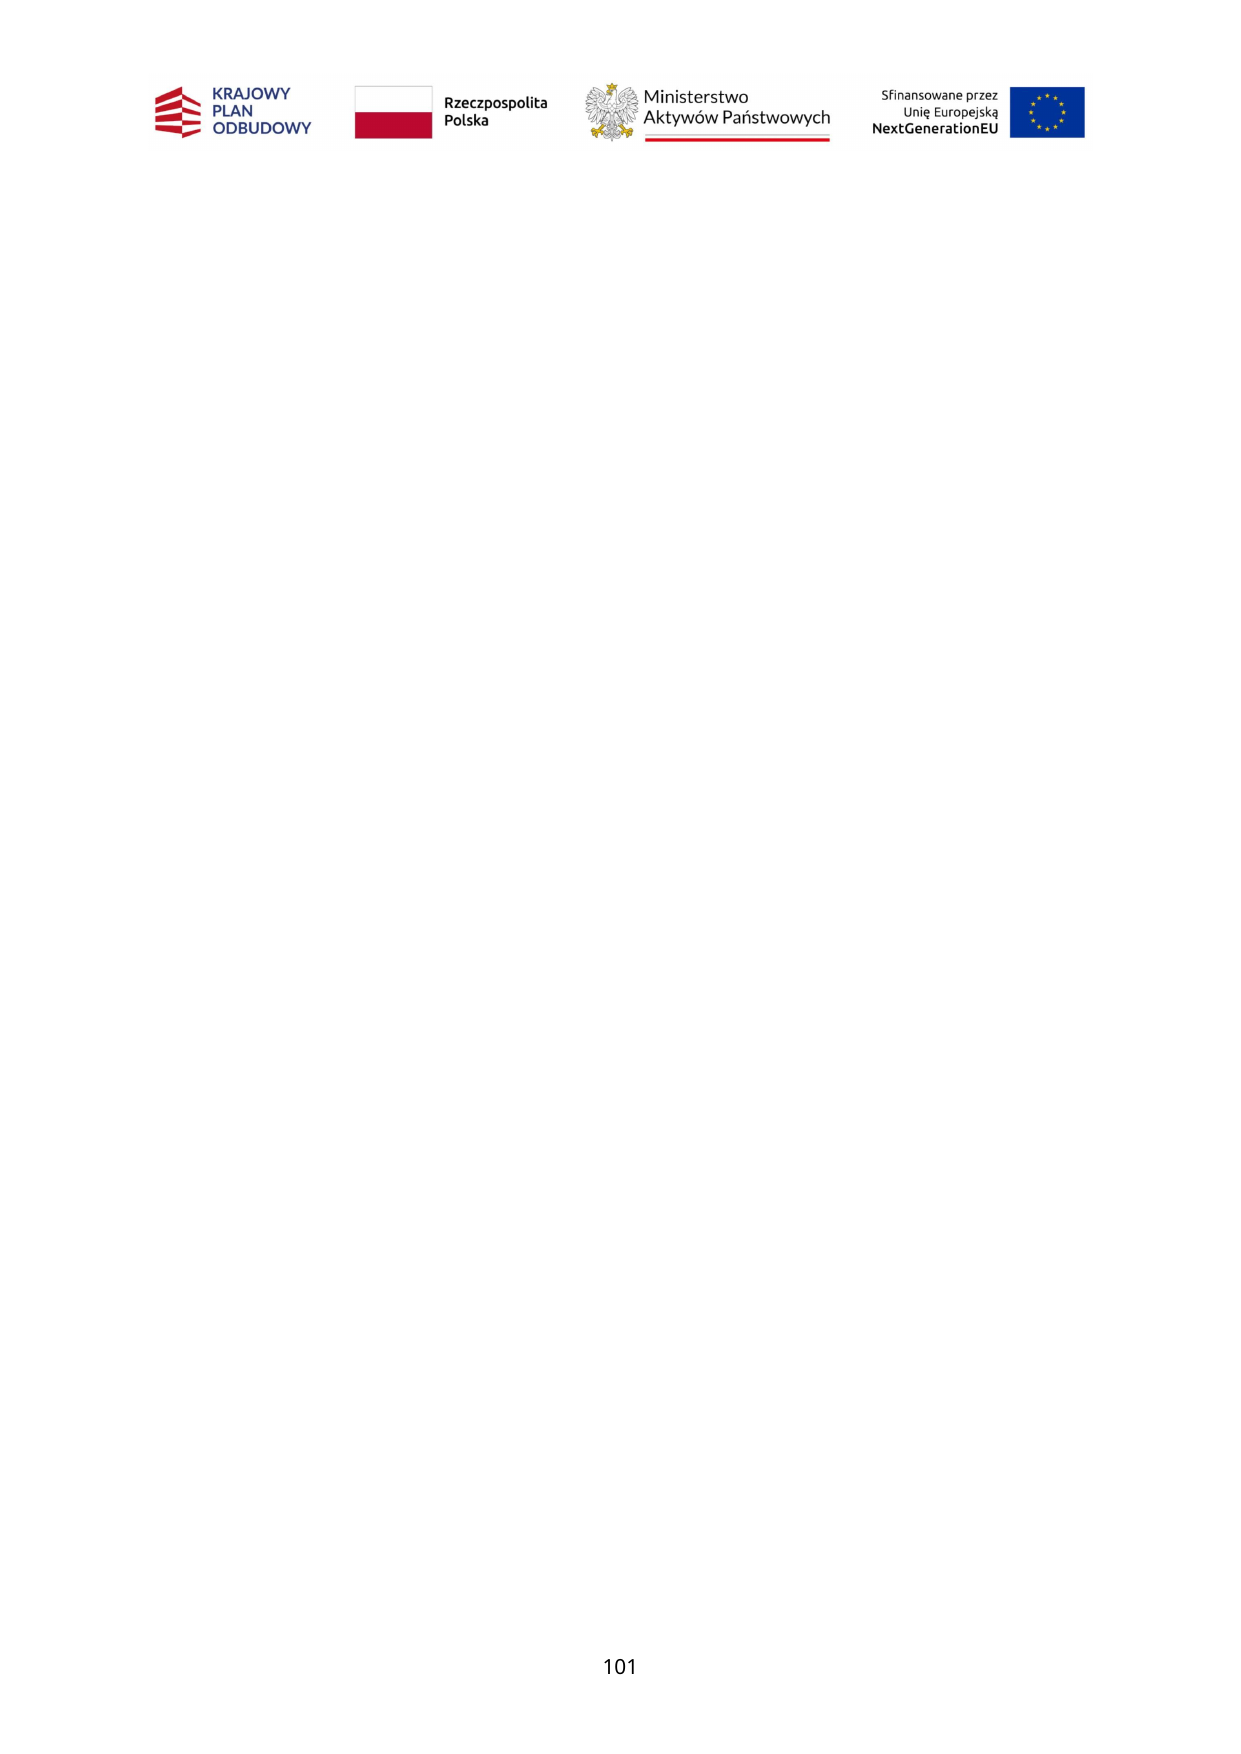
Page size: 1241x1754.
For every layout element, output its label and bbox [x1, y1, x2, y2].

picture [147, 73, 1093, 151]
